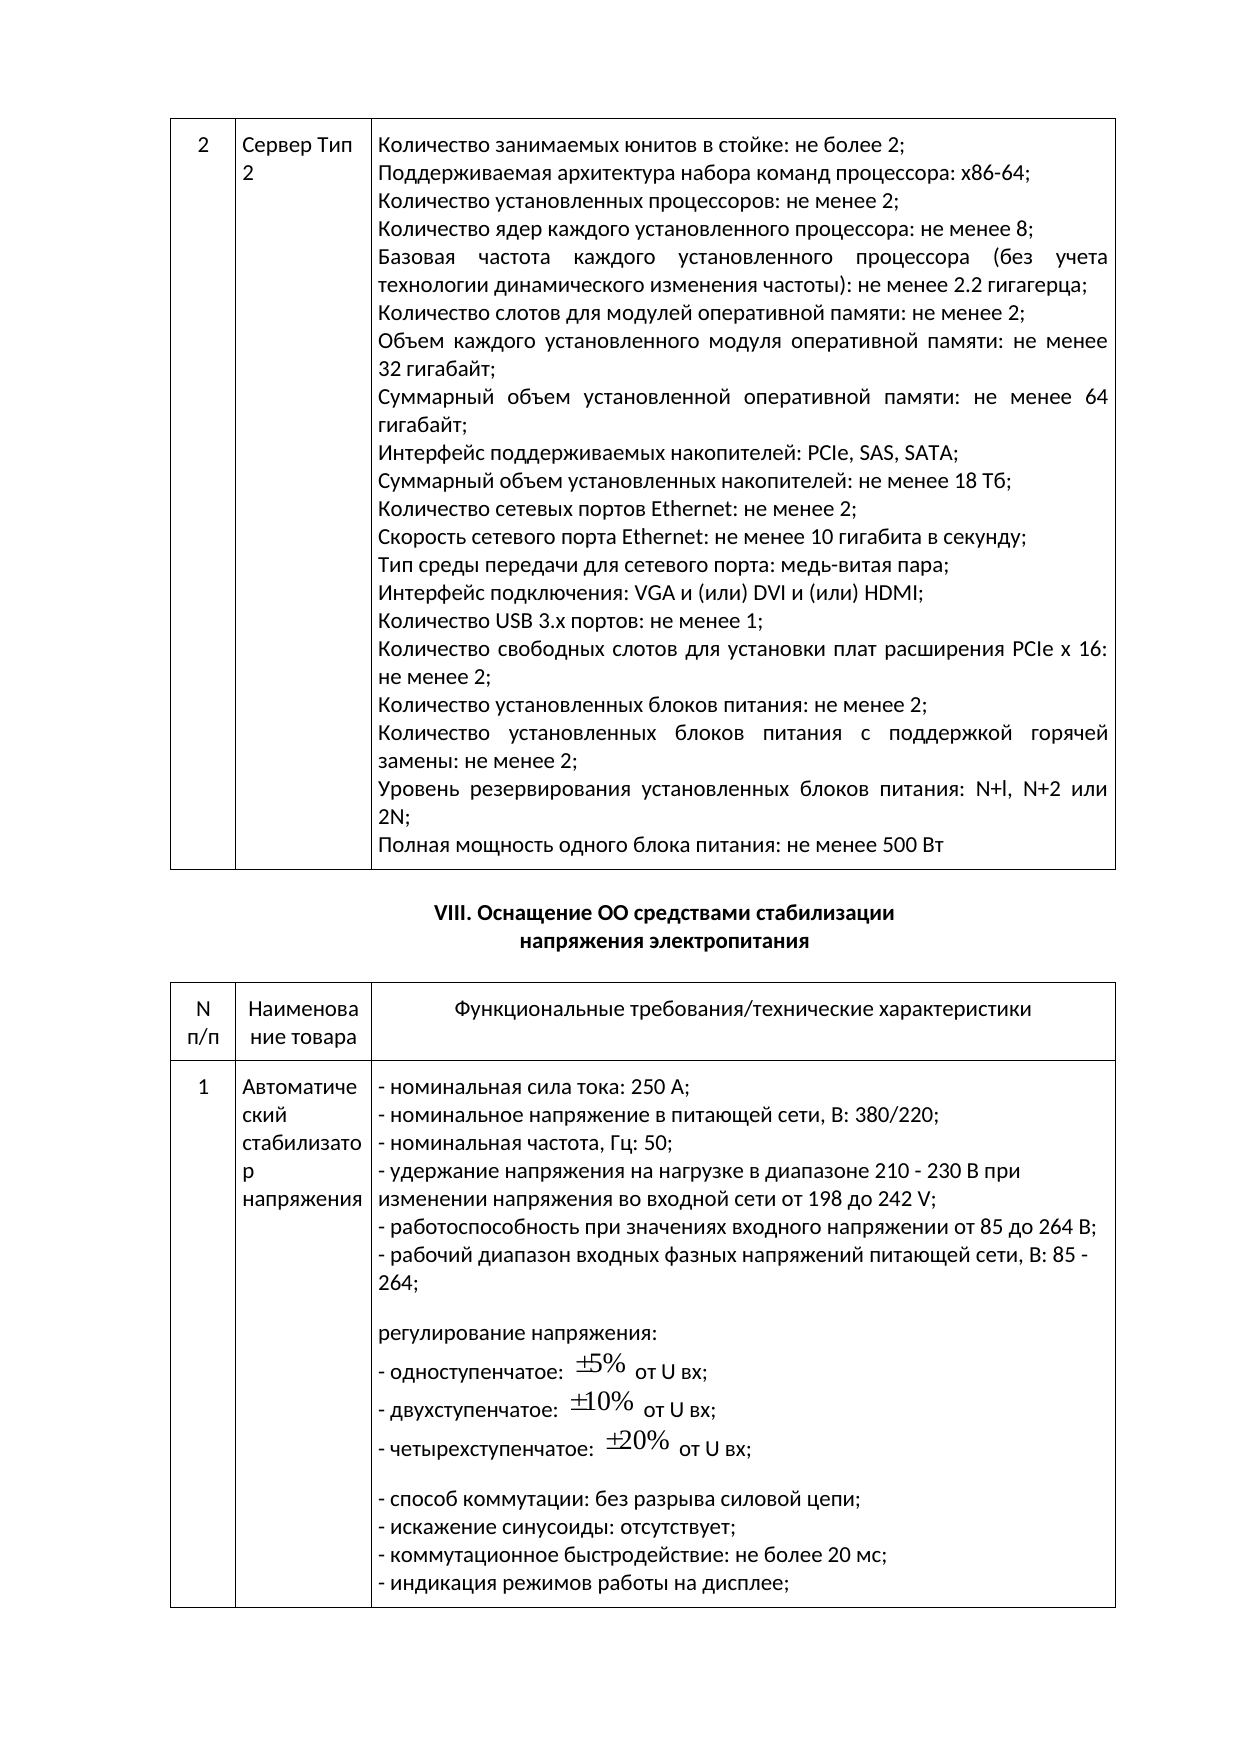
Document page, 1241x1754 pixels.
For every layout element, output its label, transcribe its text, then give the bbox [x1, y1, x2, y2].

table_cell регулирование напряжения: - одноступенчатое: от U вх; - двухступенчатое: от U вх; - четырехступенчатое: от U вх; [372, 1307, 1115, 1472]
table_header Наименование товара [236, 983, 371, 1060]
table_header N п/п [171, 983, 235, 1060]
table_cell 1 [171, 1061, 235, 1607]
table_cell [372, 1473, 1115, 1607]
title VIII. Оснащение ОО средствами стабилизации [177, 898, 1152, 926]
table_header Функциональные требования/технические характеристики [372, 983, 1115, 1060]
table_cell Сервер Тип 2 [236, 119, 371, 869]
table_cell Автоматический стабилизатор напряжения [236, 1061, 371, 1607]
table_cell - номинальная сила тока: 250 А; - номинальное напряжение в питающей сети, В: 380/220; - номинальная частота, Гц: 50; - удержание напряжения на нагрузке в диапазоне 210 - 230 В при изменении напряжения во входной сети от 198 до 242 V; - работоспособность при значениях входного напряжении от 85 до 264 В; - рабочий диапазон входных фазных напряжений питающей сети, В: 85 - 264; [372, 1061, 1115, 1307]
table_cell 2 [171, 119, 235, 869]
table_cell Количество занимаемых юнитов в стойке: не более 2; Поддерживаемая архитектура набора команд процессора: x86-64; Количество установленных процессоров: не менее 2; Количество ядер каждого установленного процессора: не менее 8; Базовая частота каждого установленного процессора (без учета технологии динамического изменения частоты): не менее 2.2 гигагерца; Количество слотов для модулей оперативной памяти: не менее 2; Объем каждого установленного модуля оперативной памяти: не менее 32 гигабайт; Суммарный объем установленной оперативной памяти: не менее 64 гигабайт; Интерфейс поддерживаемых накопителей: PCIe, SAS, SATA; Суммарный объем установленных накопителей: не менее 18 Тб; Количество сетевых портов Ethernet: не менее 2; Скорость сетевого порта Ethernet: не менее 10 гигабита в секунду; Тип среды передачи для сетевого порта: медь-витая пара; Интерфейс подключения: VGA и (или) DVI и (или) HDMI; Количество USB 3.x портов: не менее 1; Количество свободных слотов для установки плат расширения PCIe x 16: не менее 2; Количество установленных блоков питания: не менее 2; Количество установленных блоков питания с поддержкой горячей замены: не менее 2; Уровень резервирования установленных блоков питания: N+l, N+2 или 2N; Полная мощность одного блока питания: не менее 500 Вт [372, 119, 1115, 869]
title напряжения электропитания [177, 926, 1152, 954]
